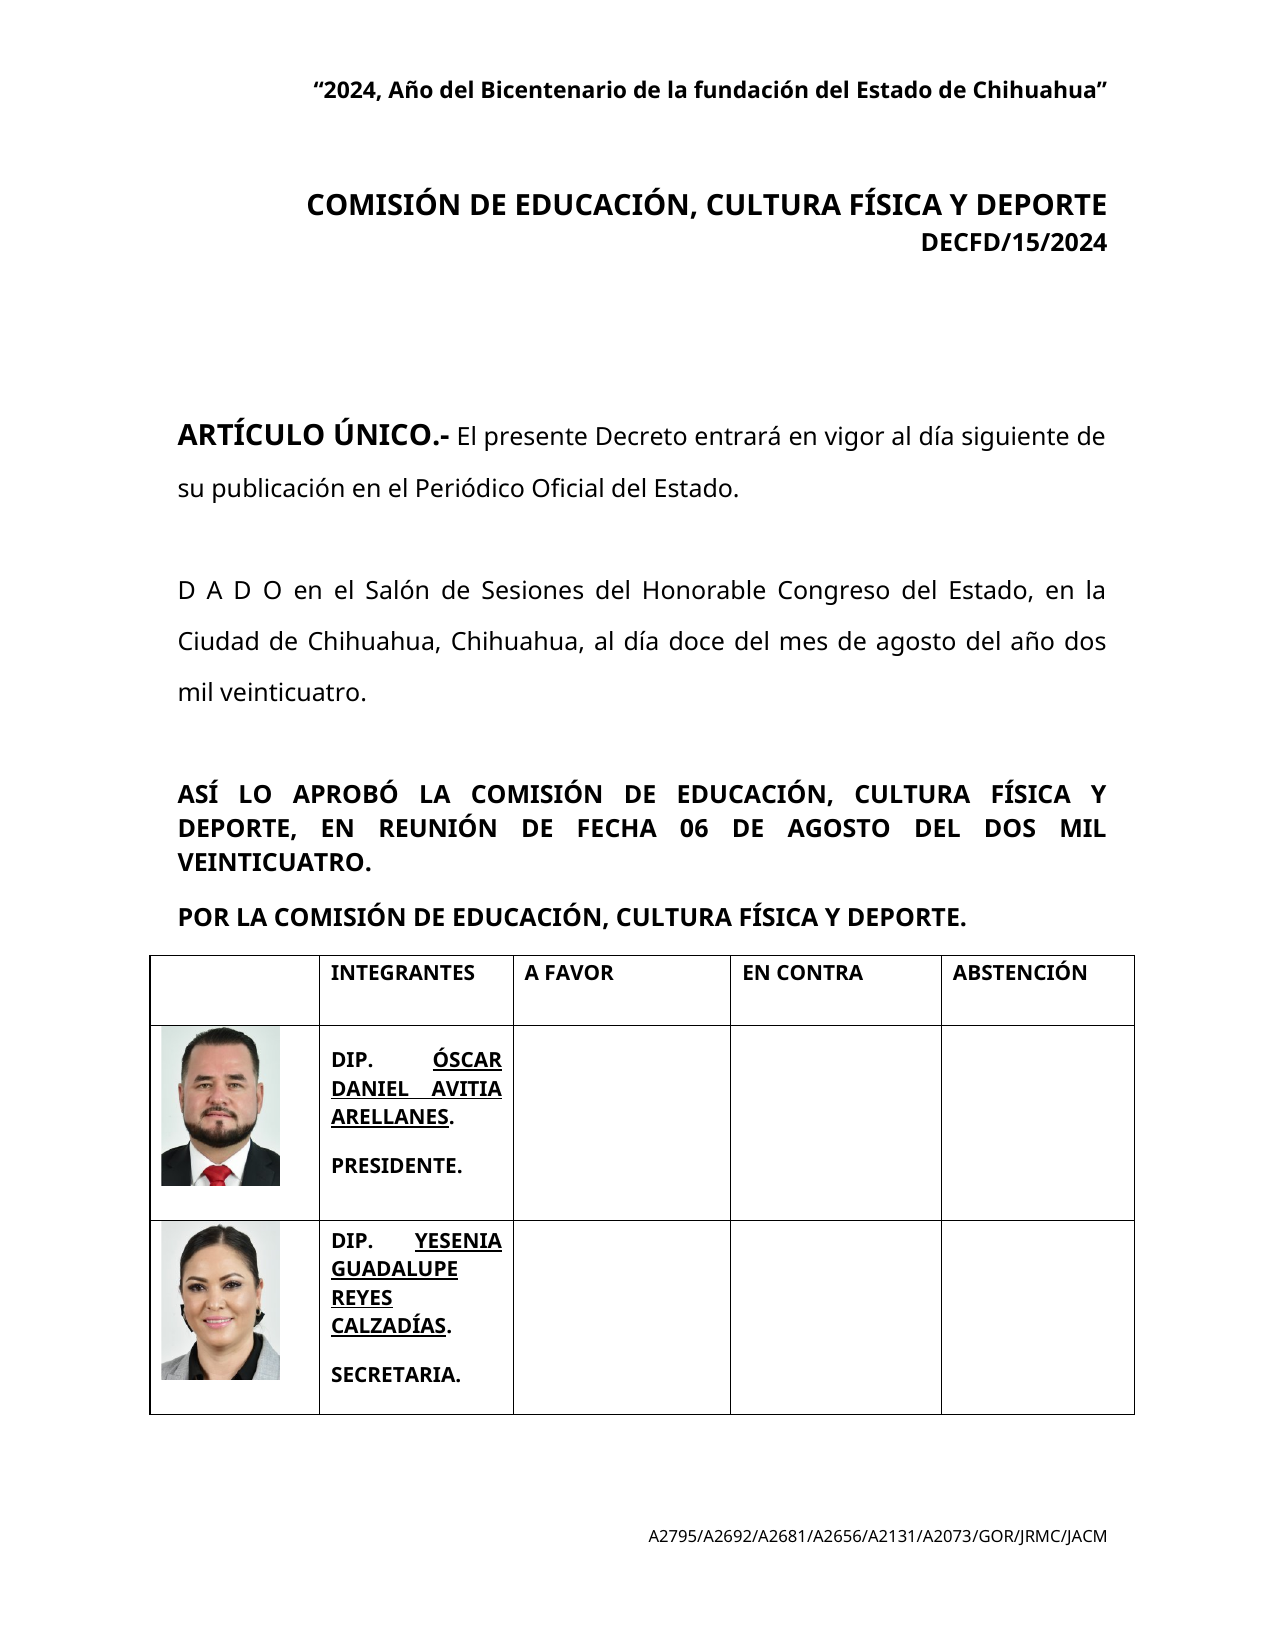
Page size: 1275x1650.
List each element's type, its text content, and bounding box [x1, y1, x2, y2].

table_cell DIP. ÓSCAR DANIEL AVITIA ARELLANES. PRESIDENTE. [320, 1026, 513, 1220]
picture [161, 1221, 280, 1380]
picture [161, 1026, 280, 1186]
text ARTÍCULO ÚNICO.- El presente Decreto entrará en vigor al día siguiente de su publicación en el Periódico Oficial del Estado. [177, 414, 1107, 504]
table_header ABSTENCIÓN [942, 956, 1134, 1025]
table_header A FAVOR [514, 956, 730, 1025]
text ASÍ LO APROBÓ LA COMISIÓN DE EDUCACIÓN, CULTURA FÍSICA Y DEPORTE, EN REUNIÓN DE FECHA 06 DE AGOSTO DEL DOS MIL VEINTICUATRO. [177, 777, 1107, 879]
table_cell [942, 1026, 1134, 1220]
table_header EN CONTRA [731, 956, 941, 1025]
table_cell [731, 1026, 941, 1220]
text D A D O en el Salón de Sesiones del Honorable Congreso del Estado, en la Ciudad de Chihuahua, Chihuahua, al día doce del mes de agosto del año dos mil veinticuatro. [177, 573, 1107, 709]
text POR LA COMISIÓN DE EDUCACIÓN, CULTURA FÍSICA Y DEPORTE. [177, 900, 1107, 934]
table_cell [942, 1221, 1134, 1414]
table_cell [514, 1221, 730, 1414]
table_cell [151, 1026, 319, 1220]
table_cell [514, 1026, 730, 1220]
table_cell [731, 1221, 941, 1414]
table_header INTEGRANTES [320, 956, 513, 1025]
table_cell DIP. YESENIA GUADALUPE REYES CALZADÍAS. SECRETARIA. [320, 1221, 513, 1414]
table_header [151, 956, 319, 1025]
table_cell [151, 1221, 319, 1414]
